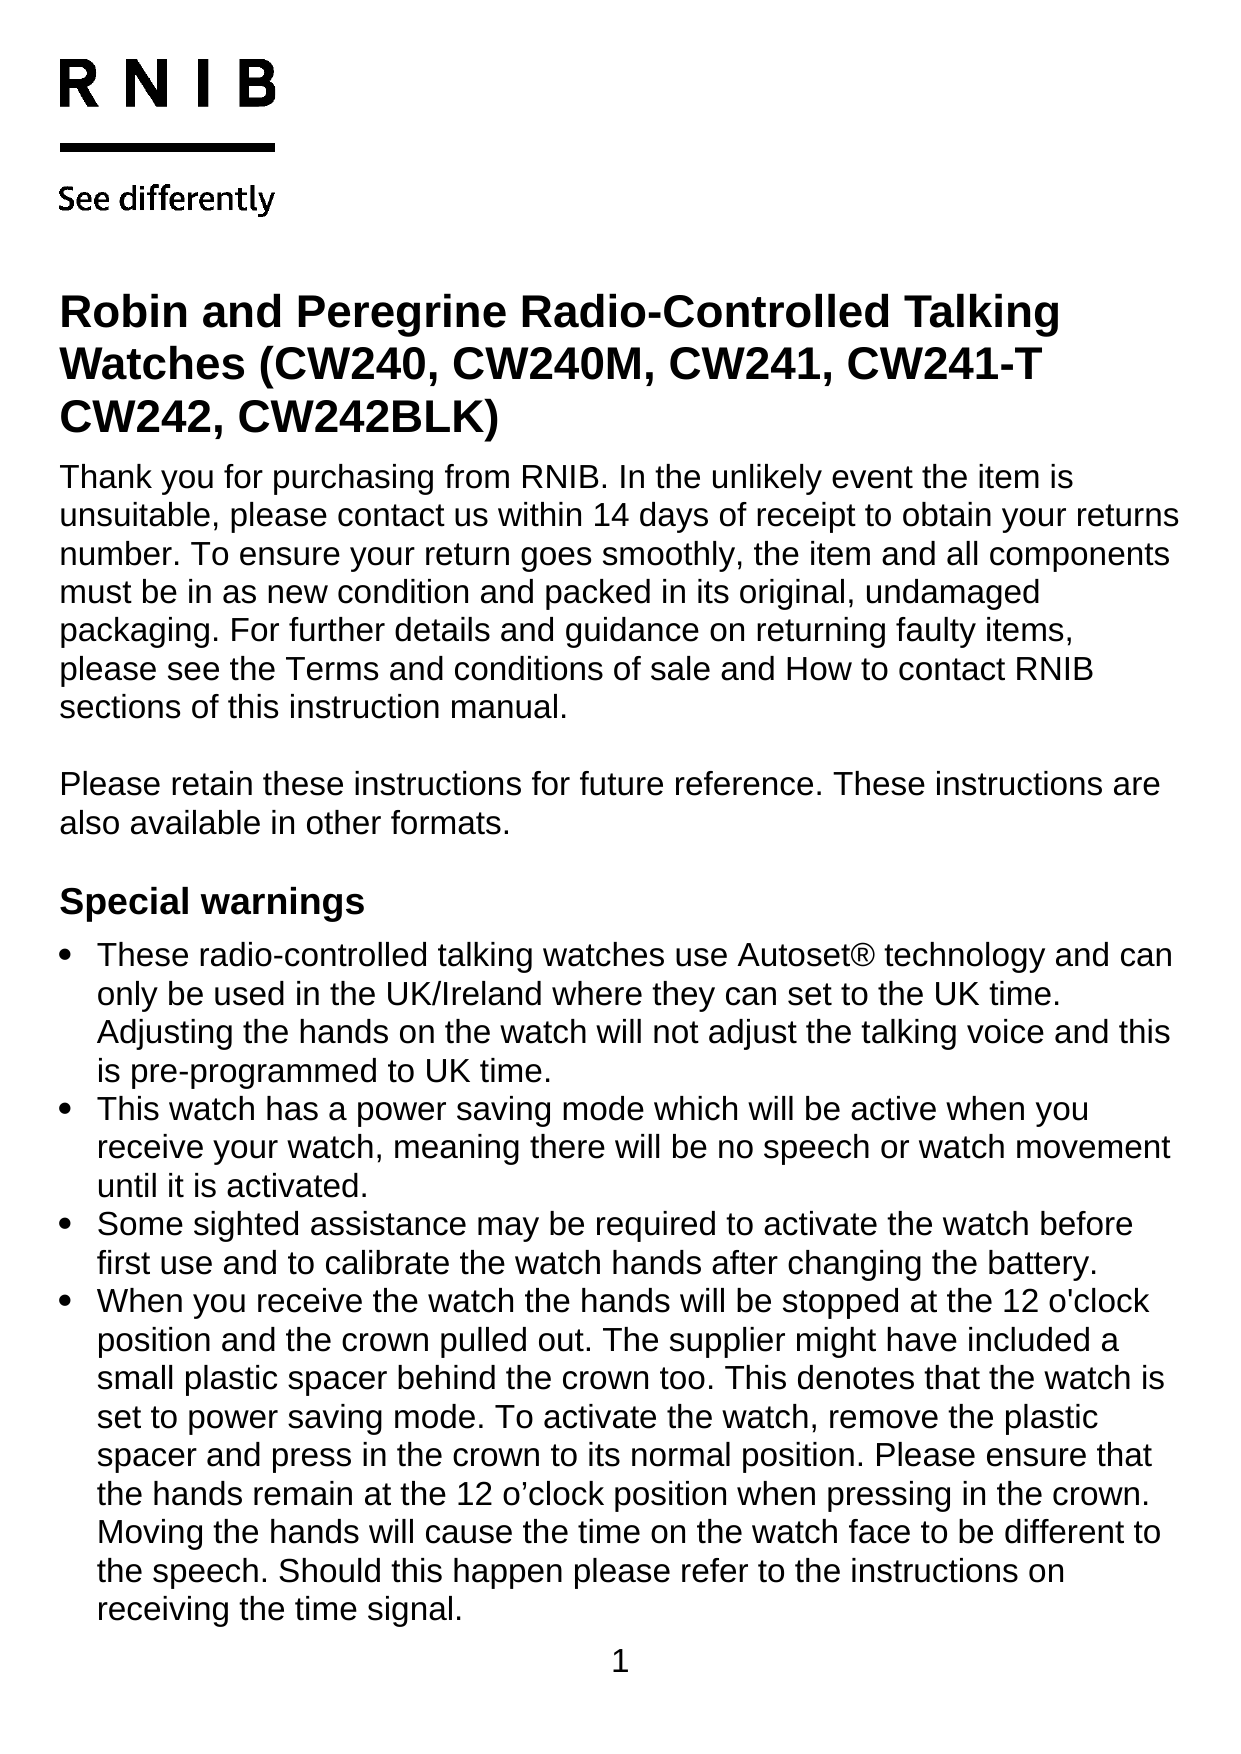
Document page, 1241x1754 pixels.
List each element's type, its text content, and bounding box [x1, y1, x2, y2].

text Thank you for purchasing from RNIB. In the unlikely event the item is unsuitable, please contact us within 14 days of receipt to obtain your returns number. To ensure your return goes smoothly, the item and all components must be in as new condition and packed in its original, undamaged packaging. For further details and guidance on returning faulty items, please see the Terms and conditions of sale and How to contact RNIB sections of this instruction manual. [59, 457, 1181, 726]
picture [59, 59, 276, 217]
list Some sighted assistance may be required to activate the watch before first use and to calibrate the watch hands after changing the battery. [59, 1204, 1181, 1281]
list When you receive the watch the hands will be stopped at the 12 o'clock position and the crown pulled out. The supplier might have included a small plastic spacer behind the crown too. This denotes that the watch is set to power saving mode. To activate the watch, remove the plastic spacer and press in the crown to its normal position. Please ensure that the hands remain at the 12 o’clock position when pressing in the crown. Moving the hands will cause the time on the watch face to be different to the speech. Should this happen please refer to the instructions on receiving the time signal. [59, 1281, 1181, 1627]
subtitle Special warnings [59, 879, 1181, 923]
text Please retain these instructions for future reference. These instructions are also available in other formats. [59, 764, 1181, 841]
list This watch has a power saving mode which will be active when you receive your watch, meaning there will be no speech or watch movement until it is activated. [59, 1089, 1181, 1204]
list These radio-controlled talking watches use Autoset® technology and can only be used in the UK/Ireland where they can set to the UK time. Adjusting the hands on the watch will not adjust the talking voice and this is pre-programmed to UK time. [59, 935, 1181, 1089]
subtitle Robin and Peregrine Radio-Controlled Talking Watches (CW240, CW240M, CW241, CW241-T CW242, CW242BLK) [59, 284, 1181, 442]
